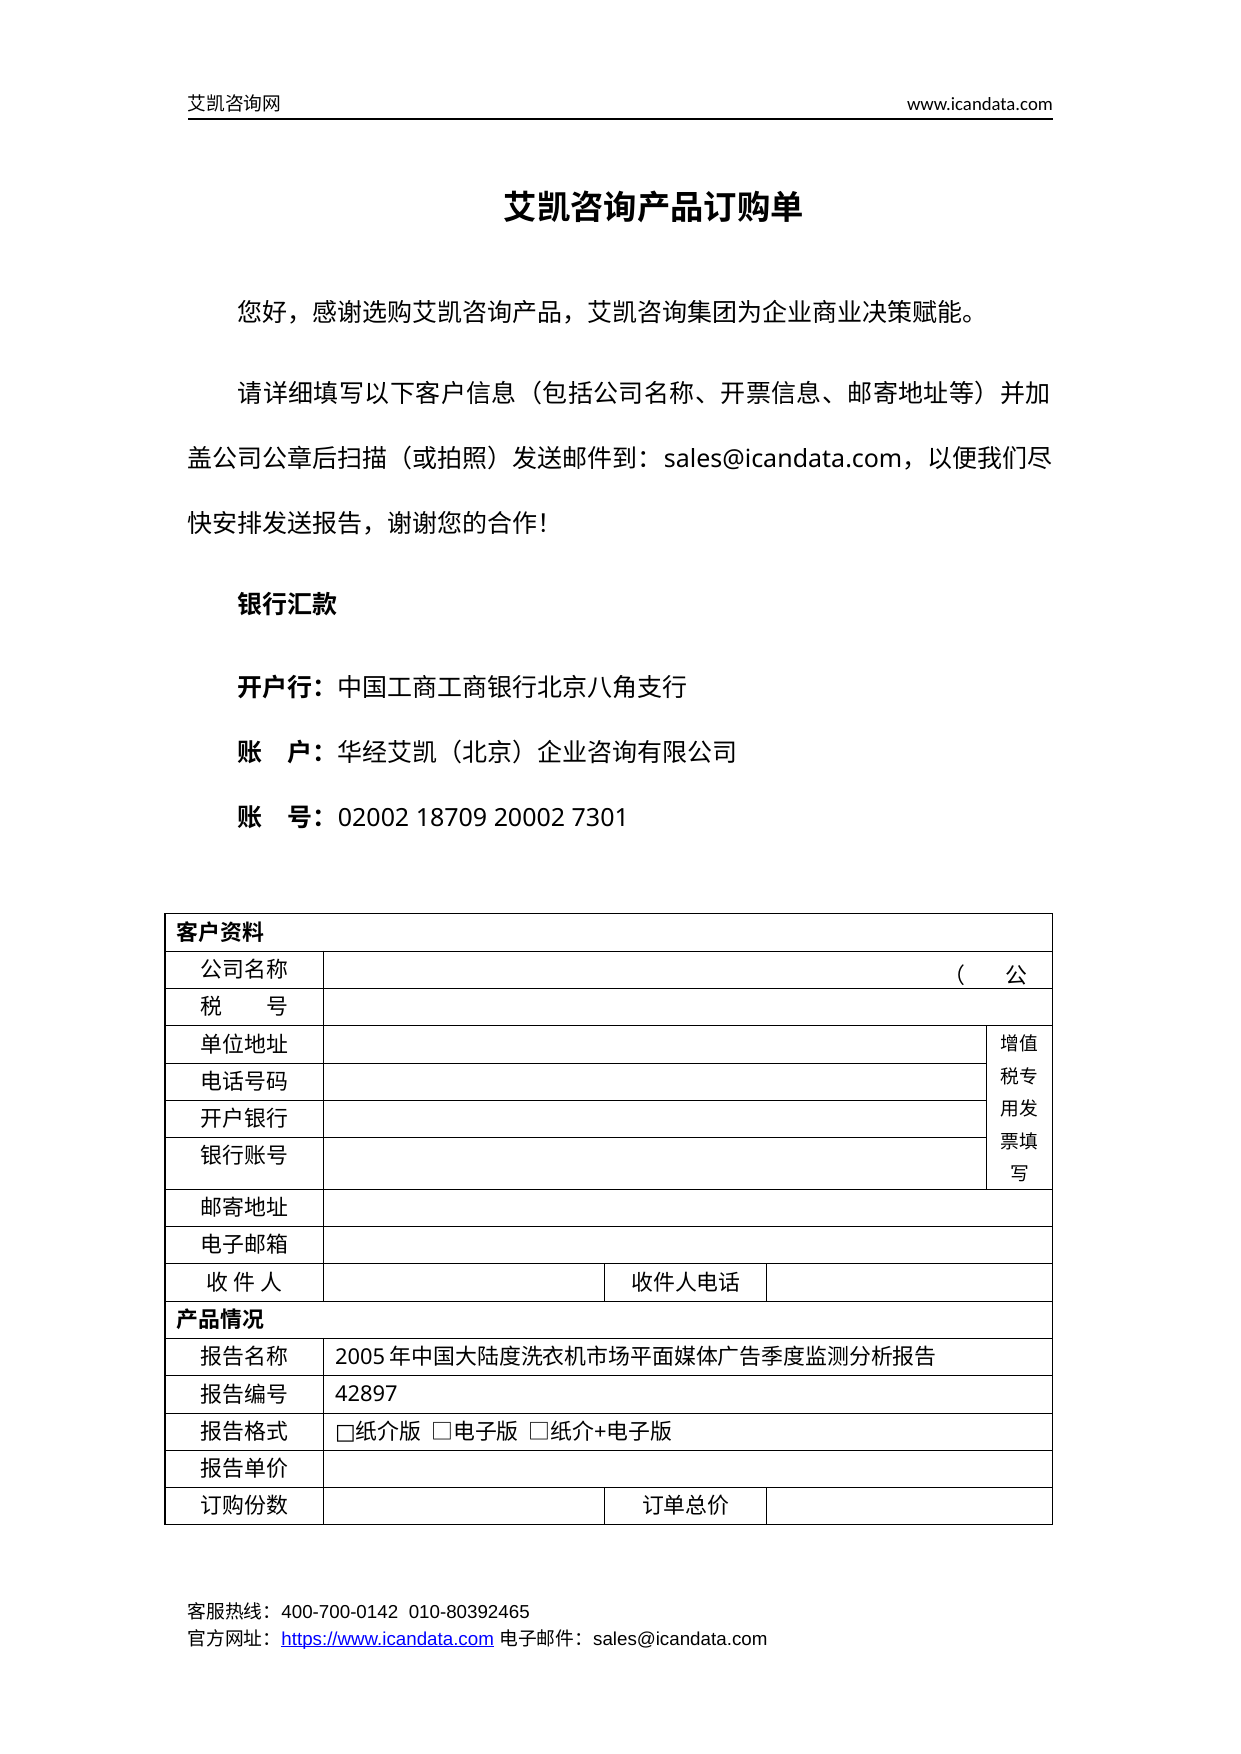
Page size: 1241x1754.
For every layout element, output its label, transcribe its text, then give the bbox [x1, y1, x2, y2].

text 请详细填写以下客户信息（包括公司名称、开票信息、邮寄地址等）并加盖公司公章后扫描（或拍照）发送邮件到：sales@icandata.com，以便我们尽快安排发送报告，谢谢您的合作！ [187, 359, 1053, 554]
text 账 户：华经艾凯（北京）企业咨询有限公司 [187, 718, 1053, 783]
table_cell [324, 989, 1052, 1025]
table_cell □纸介版 □电子版 □纸介+电子版 [324, 1414, 1052, 1450]
table_cell [767, 1488, 1052, 1524]
table_cell 报告编号 [166, 1376, 323, 1412]
text 开户行：中国工商工商银行北京八角支行 [187, 653, 1053, 718]
table_cell 收件人电话 [605, 1264, 766, 1301]
table_cell 公司名称 [166, 952, 323, 988]
text 银行汇款 [187, 570, 1053, 635]
table_cell 订单总价 [605, 1488, 766, 1524]
text 您好，感谢选购艾凯咨询产品，艾凯咨询集团为企业商业决策赋能。 [187, 278, 1053, 343]
table_cell 报告单价 [166, 1451, 323, 1487]
table_header 客户资料 [166, 914, 1052, 951]
table_cell [324, 1488, 604, 1524]
table_cell 增值税专用发票填写 [987, 1026, 1052, 1189]
table_cell 电话号码 [166, 1064, 323, 1100]
table_cell [324, 1026, 986, 1062]
table_cell 开户银行 [166, 1101, 323, 1137]
table_cell 税 号 [166, 989, 323, 1025]
table_cell [324, 1064, 986, 1100]
table_cell [324, 1451, 1052, 1487]
table_cell 银行账号 [166, 1138, 323, 1189]
table_cell 2005年中国大陆度洗衣机市场平面媒体广告季度监测分析报告 [324, 1339, 1052, 1375]
table_cell 电子邮箱 [166, 1227, 323, 1263]
table_cell [324, 1227, 1052, 1263]
text 账 号：02002 18709 20002 7301 [187, 783, 1053, 848]
table_cell 产品情况 [166, 1302, 1052, 1338]
table_cell 邮寄地址 [166, 1190, 323, 1226]
table_cell 报告名称 [166, 1339, 323, 1375]
table_cell 单位地址 [166, 1026, 323, 1062]
table_cell 收 件 人 [166, 1264, 323, 1301]
table_cell [324, 952, 1052, 988]
table_cell 报告格式 [166, 1414, 323, 1450]
table_cell [767, 1264, 1052, 1301]
table_cell 42897 [324, 1376, 1052, 1412]
table_cell [324, 1190, 1052, 1226]
table_cell 订购份数 [166, 1488, 323, 1524]
text 艾凯咨询产品订购单 [187, 172, 1053, 237]
table_cell [324, 1138, 986, 1189]
table_cell [324, 1101, 986, 1137]
table_cell [324, 1264, 604, 1301]
